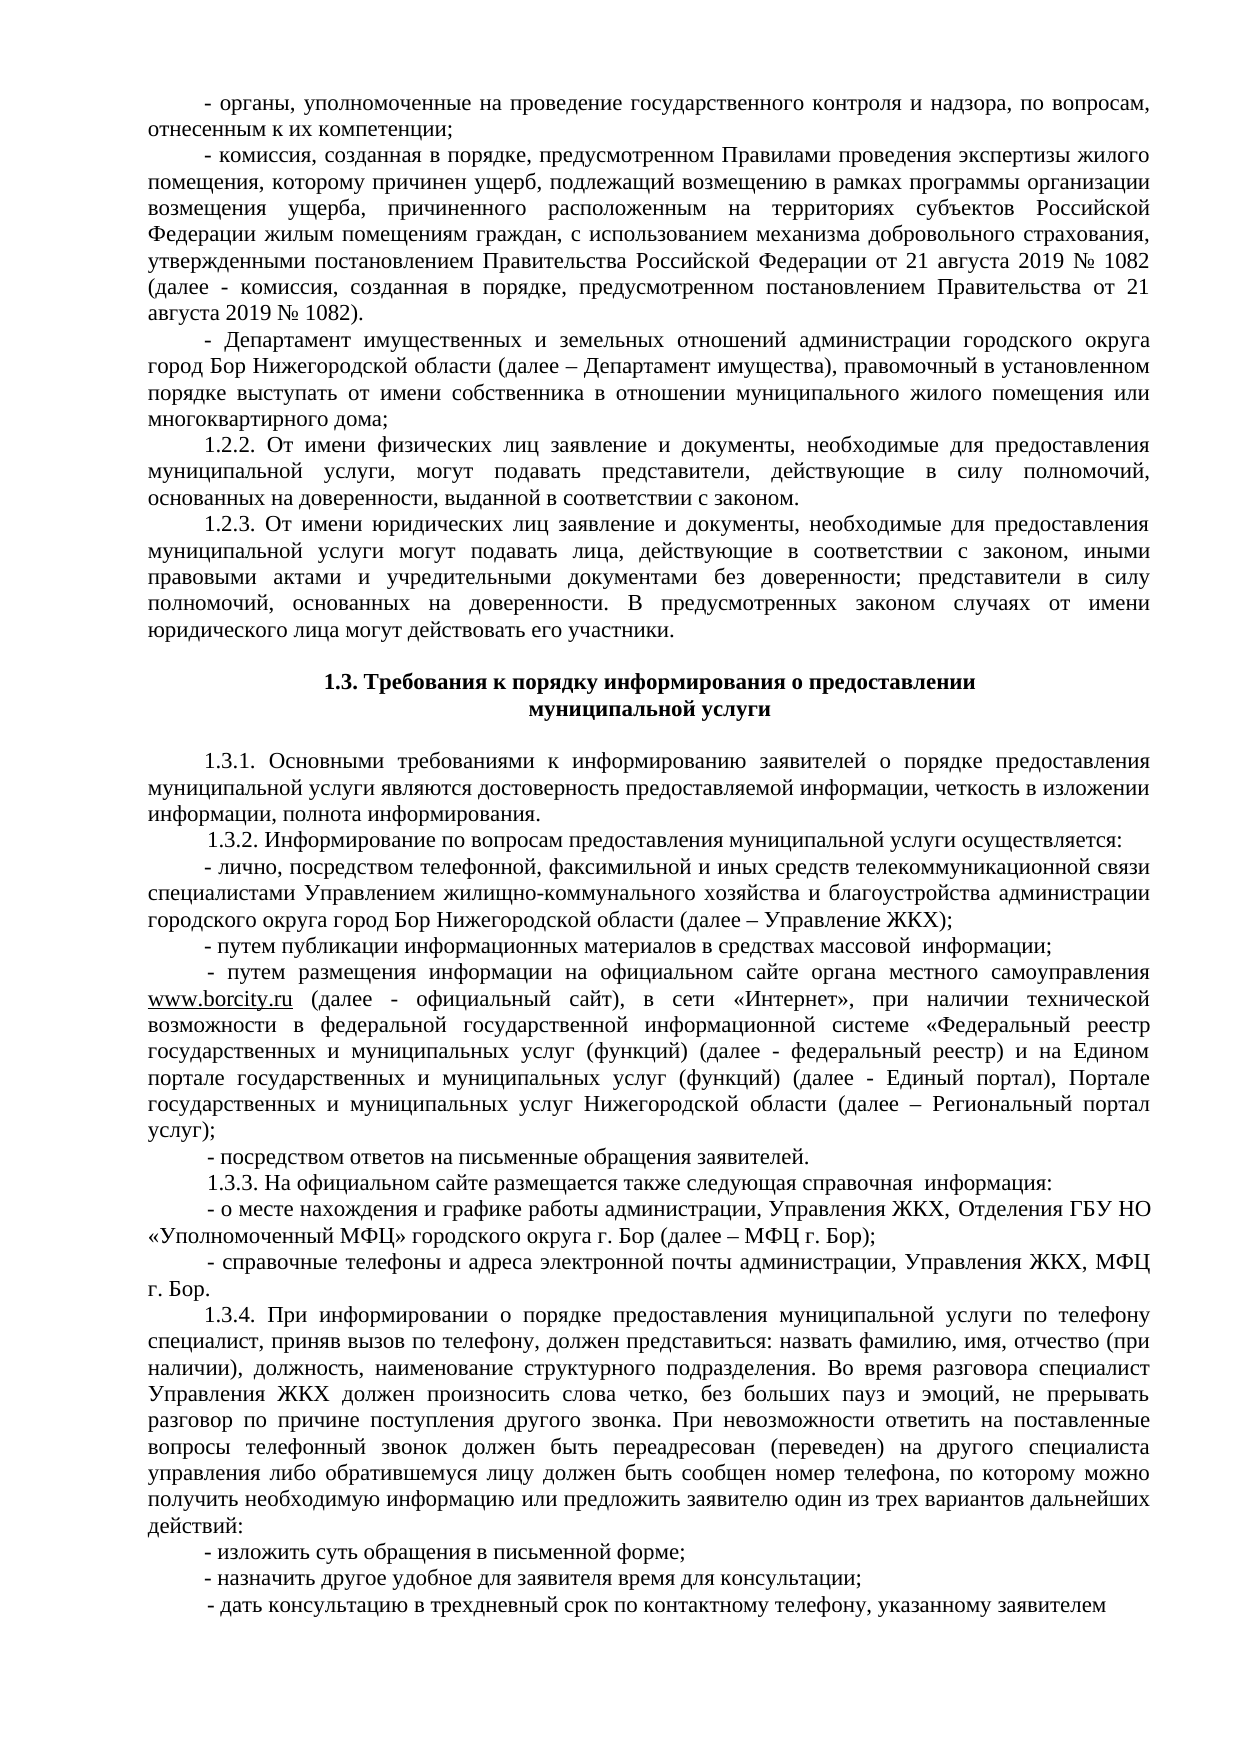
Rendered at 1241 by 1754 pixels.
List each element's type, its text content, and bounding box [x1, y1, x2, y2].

text муниципальной услуги [148, 695, 1152, 721]
text - лично, посредством телефонной, факсимильной и иных средств телекоммуникационной связи специалистами Управлением жилищно-коммунального хозяйства и благоустройства администрации городского округа город Бор Нижегородской области (далее – Управление ЖКХ); [148, 853, 1152, 932]
text - Департамент имущественных и земельных отношений администрации городского округа город Бор Нижегородской области (далее – Департамент имущества), правомочный в установленном порядке выступать от имени собственника в отношении муниципального жилого помещения или многоквартирного дома; [148, 326, 1152, 431]
text 1.3.1. Основными требованиями к информированию заявителей о порядке предоставления муниципальной услуги являются достоверность предоставляемой информации, четкость в изложении информации, полнота информирования. [148, 747, 1152, 827]
text - органы, уполномоченные на проведение государственного контроля и надзора, по вопросам, отнесенным к их компетенции; [148, 89, 1152, 141]
text 1.3.3. На официальном сайте размещается также следующая справочная информация: [148, 1169, 1152, 1196]
text - дать консультацию в трехдневный срок по контактному телефону, указанному заявителем [148, 1591, 1152, 1617]
text 1.3.2. Информирование по вопросам предоставления муниципальной услуги осуществляется: [148, 827, 1152, 853]
text 1.2.3. От имени юридических лиц заявление и документы, необходимые для предоставления муниципальной услуги могут подавать лица, действующие в соответствии с законом, иными правовыми актами и учредительными документами без доверенности; представители в силу полномочий, основанных на доверенности. В предусмотренных законом случаях от имени юридического лица могут действовать его участники. [148, 510, 1152, 642]
text - изложить суть обращения в письменной форме; [148, 1538, 1152, 1564]
text - о месте нахождения и графике работы администрации, Управления ЖКХ, Отделения ГБУ НО «Уполномоченный МФЦ» городского округа г. Бор (далее – МФЦ г. Бор); [148, 1196, 1152, 1248]
text - комиссия, созданная в порядке, предусмотренном Правилами проведения экспертизы жилого помещения, которому причинен ущерб, подлежащий возмещению в рамках программы организации возмещения ущерба, причиненного расположенным на территориях субъектов Российской Федерации жилым помещениям граждан, с использованием механизма добровольного страхования, утвержденными постановлением Правительства Российской Федерации от 21 августа 2019 № 1082 (далее - комиссия, созданная в порядке, предусмотренном постановлением Правительства от 21 августа 2019 № 1082). [148, 141, 1152, 326]
text - путем публикации информационных материалов в средствах массовой информации; [148, 932, 1152, 958]
text - путем размещения информации на официальном сайте органа местного самоуправления www.borcity.ru (далее - официальный сайт), в сети «Интернет», при наличии технической возможности в федеральной государственной информационной системе «Федеральный реестр государственных и муниципальных услуг (функций) (далее - федеральный реестр) и на Едином портале государственных и муниципальных услуг (функций) (далее - Единый портал), Портале государственных и муниципальных услуг Нижегородской области (далее – Региональный портал услуг); [148, 958, 1152, 1143]
text - справочные телефоны и адреса электронной почты администрации, Управления ЖКХ, МФЦ г. Бор. [148, 1248, 1152, 1301]
text - назначить другое удобное для заявителя время для консультации; [148, 1564, 1152, 1591]
text 1.2.2. От имени физических лиц заявление и документы, необходимые для предоставления муниципальной услуги, могут подавать представители, действующие в силу полномочий, основанных на доверенности, выданной в соответствии с законом. [148, 431, 1152, 510]
text 1.3. Требования к порядку информирования о предоставлении [148, 668, 1152, 695]
text 1.3.4. При информировании о порядке предоставления муниципальной услуги по телефону специалист, приняв вызов по телефону, должен представиться: назвать фамилию, имя, отчество (при наличии), должность, наименование структурного подразделения. Во время разговора специалист Управления ЖКХ должен произносить слова четко, без больших пауз и эмоций, не прерывать разговор по причине поступления другого звонка. При невозможности ответить на поставленные вопросы телефонный звонок должен быть переадресован (переведен) на другого специалиста управления либо обратившемуся лицу должен быть сообщен номер телефона, по которому можно получить необходимую информацию или предложить заявителю один из трех вариантов дальнейших действий: [148, 1301, 1152, 1538]
text - посредством ответов на письменные обращения заявителей. [148, 1143, 1152, 1169]
